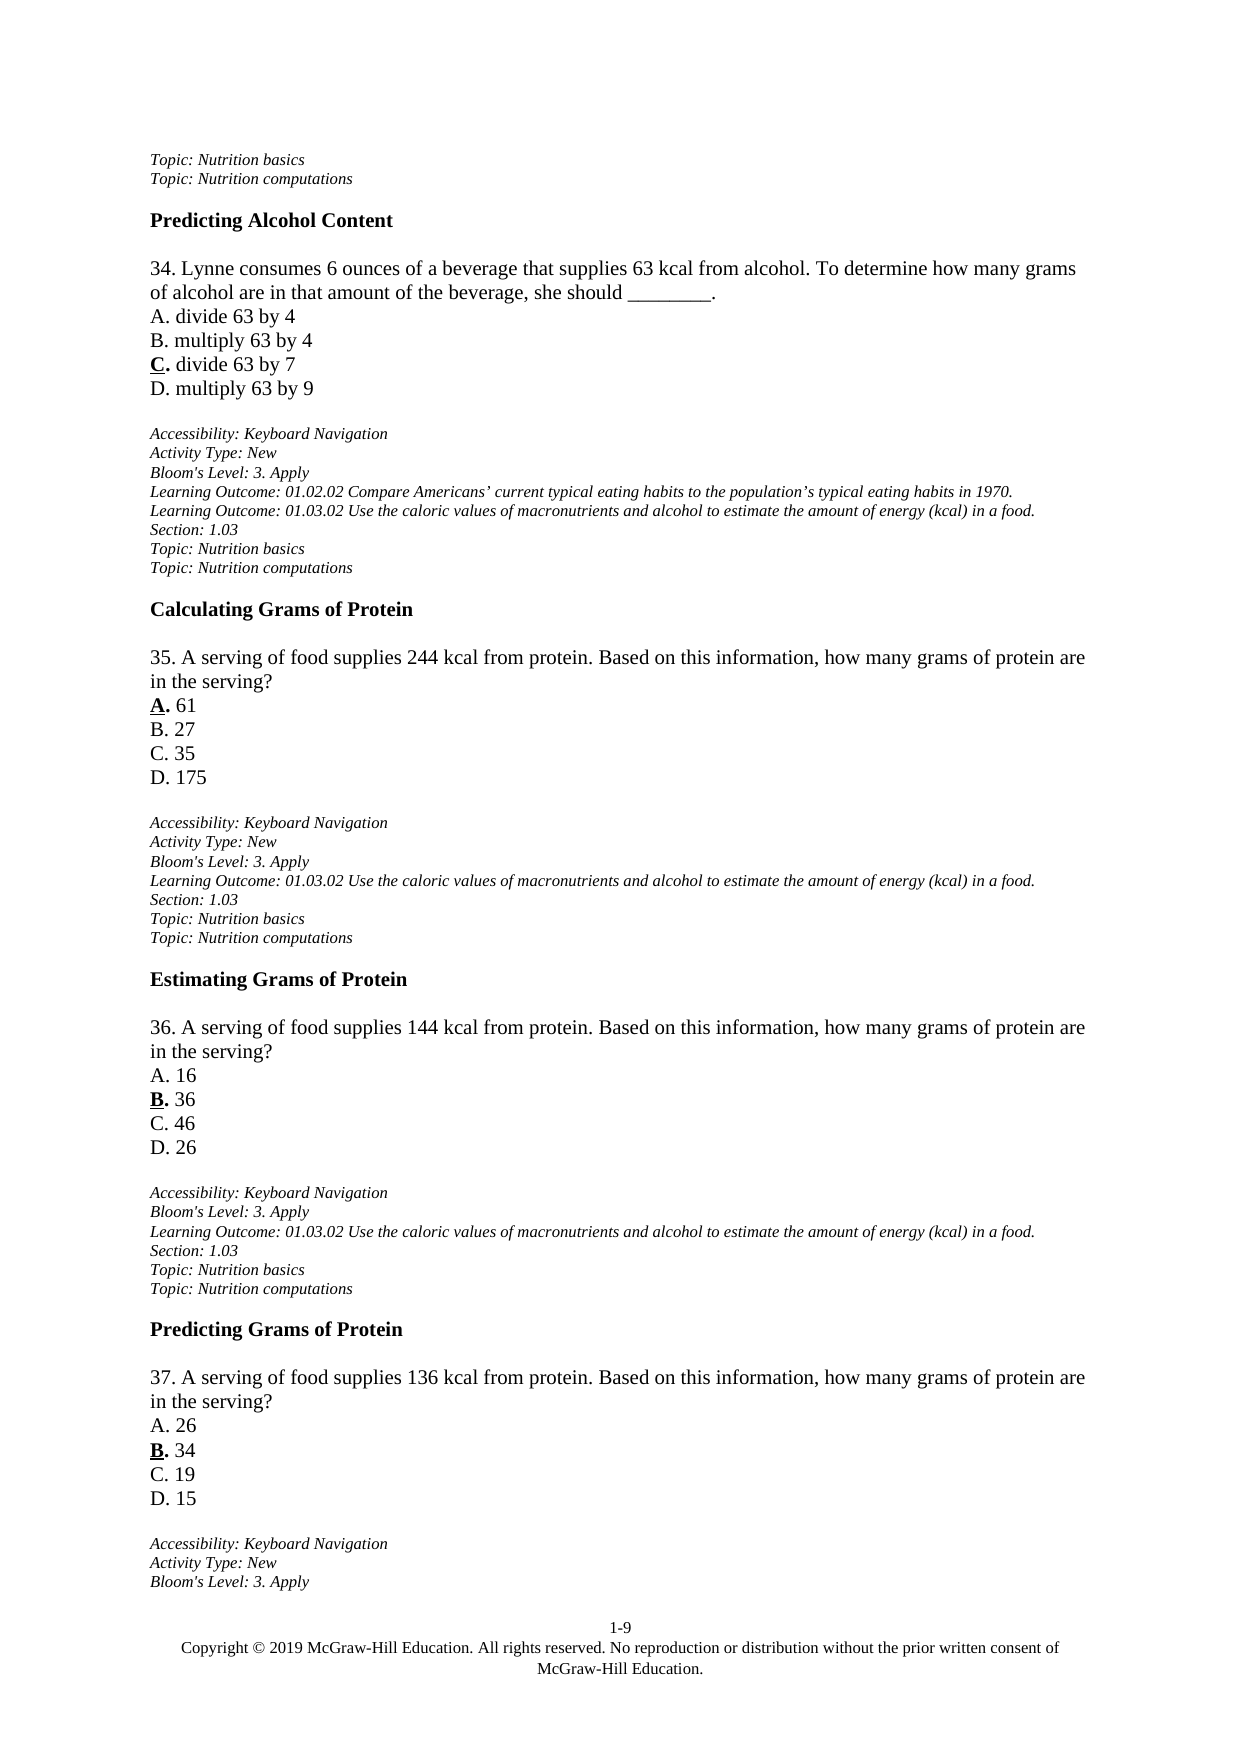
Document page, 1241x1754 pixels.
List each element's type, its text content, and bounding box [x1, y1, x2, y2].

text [150, 150, 1090, 232]
text 34. Lynne consumes 6 ounces of a beverage that supplies 63 kcal from alcohol. To determine how many grams of alcohol are in that amount of the beverage, she should ________. A. divide 63 by 4 B. multiply 63 by 4 C. divide 63 by 7 D. multiply 63 by 9 Accessibility: Keyboard Navigation Activity Type: New Bloom's Level: 3. Apply Learning Outcome: 01.02.02 Compare Americans’ current typical eating habits to the population’s typical eating habits in 1970. Learning Outcome: 01.03.02 Use the caloric values of macronutrients and alcohol to estimate the amount of energy (kcal) in a food. Section: 1.03 Topic: Nutrition basics Topic: Nutrition computations Calculating Grams of Protein [150, 256, 1090, 621]
text 35. A serving of food supplies 244 kcal from protein. Based on this information, how many grams of protein are in the serving? A. 61 B. 27 C. 35 D. 175 Accessibility: Keyboard Navigation Activity Type: New Bloom's Level: 3. Apply Learning Outcome: 01.03.02 Use the caloric values of macronutrients and alcohol to estimate the amount of energy (kcal) in a food. Section: 1.03 Topic: Nutrition basics Topic: Nutrition computations Estimating Grams of Protein [150, 645, 1090, 991]
text 36. A serving of food supplies 144 kcal from protein. Based on this information, how many grams of protein are in the serving? A. 16 B. 36 C. 46 D. 26 Accessibility: Keyboard Navigation Bloom's Level: 3. Apply Learning Outcome: 01.03.02 Use the caloric values of macronutrients and alcohol to estimate the amount of energy (kcal) in a food. Section: 1.03 Topic: Nutrition basics Topic: Nutrition computations Predicting Grams of Protein [150, 1014, 1090, 1341]
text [150, 1365, 1090, 1591]
